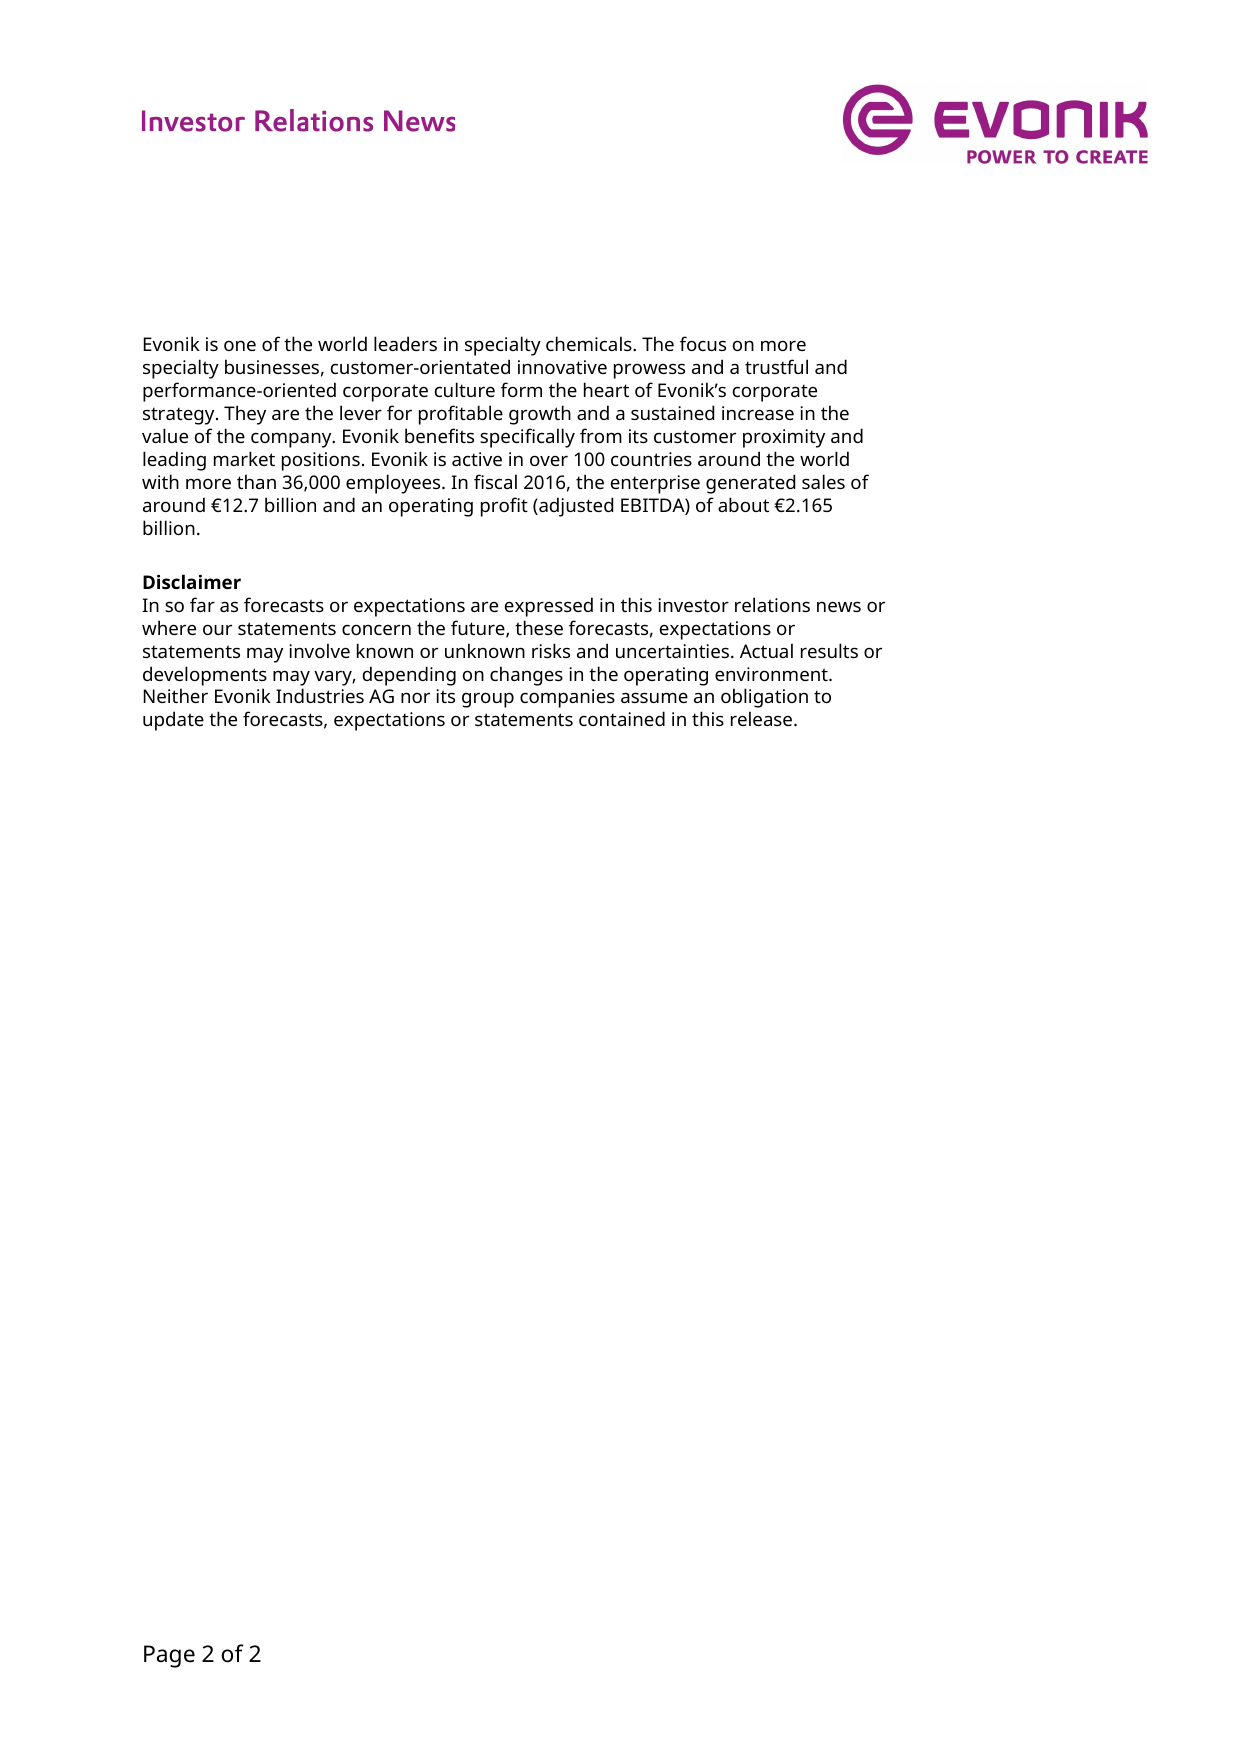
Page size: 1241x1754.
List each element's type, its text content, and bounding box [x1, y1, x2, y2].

picture [141, 109, 456, 132]
picture [841, 82, 1149, 165]
text In so far as forecasts or expectations are expressed in this investor relations news or where our statements concern the future, these forecasts, expectations or statements may involve known or unknown risks and uncertainties. Actual results or developments may vary, depending on changes in the operating environment. Neither Evonik Industries AG nor its group companies assume an obligation to update the forecasts, expectations or statements contained in this release. [142, 594, 886, 731]
text Disclaimer [142, 571, 886, 594]
text Evonik is one of the world leaders in specialty chemicals. The focus on more specialty businesses, customer-orientated innovative prowess and a trustful and performance-oriented corporate culture form the heart of Evonik’s corporate strategy. They are the lever for profitable growth and a sustained increase in the value of the company. Evonik benefits specifically from its customer proximity and leading market positions. Evonik is active in over 100 countries around the world with more than 36,000 employees. In fiscal 2016, the enterprise generated sales of around €12.7 billion and an operating profit (adjusted EBITDA) of about €2.165 billion. [142, 333, 886, 540]
